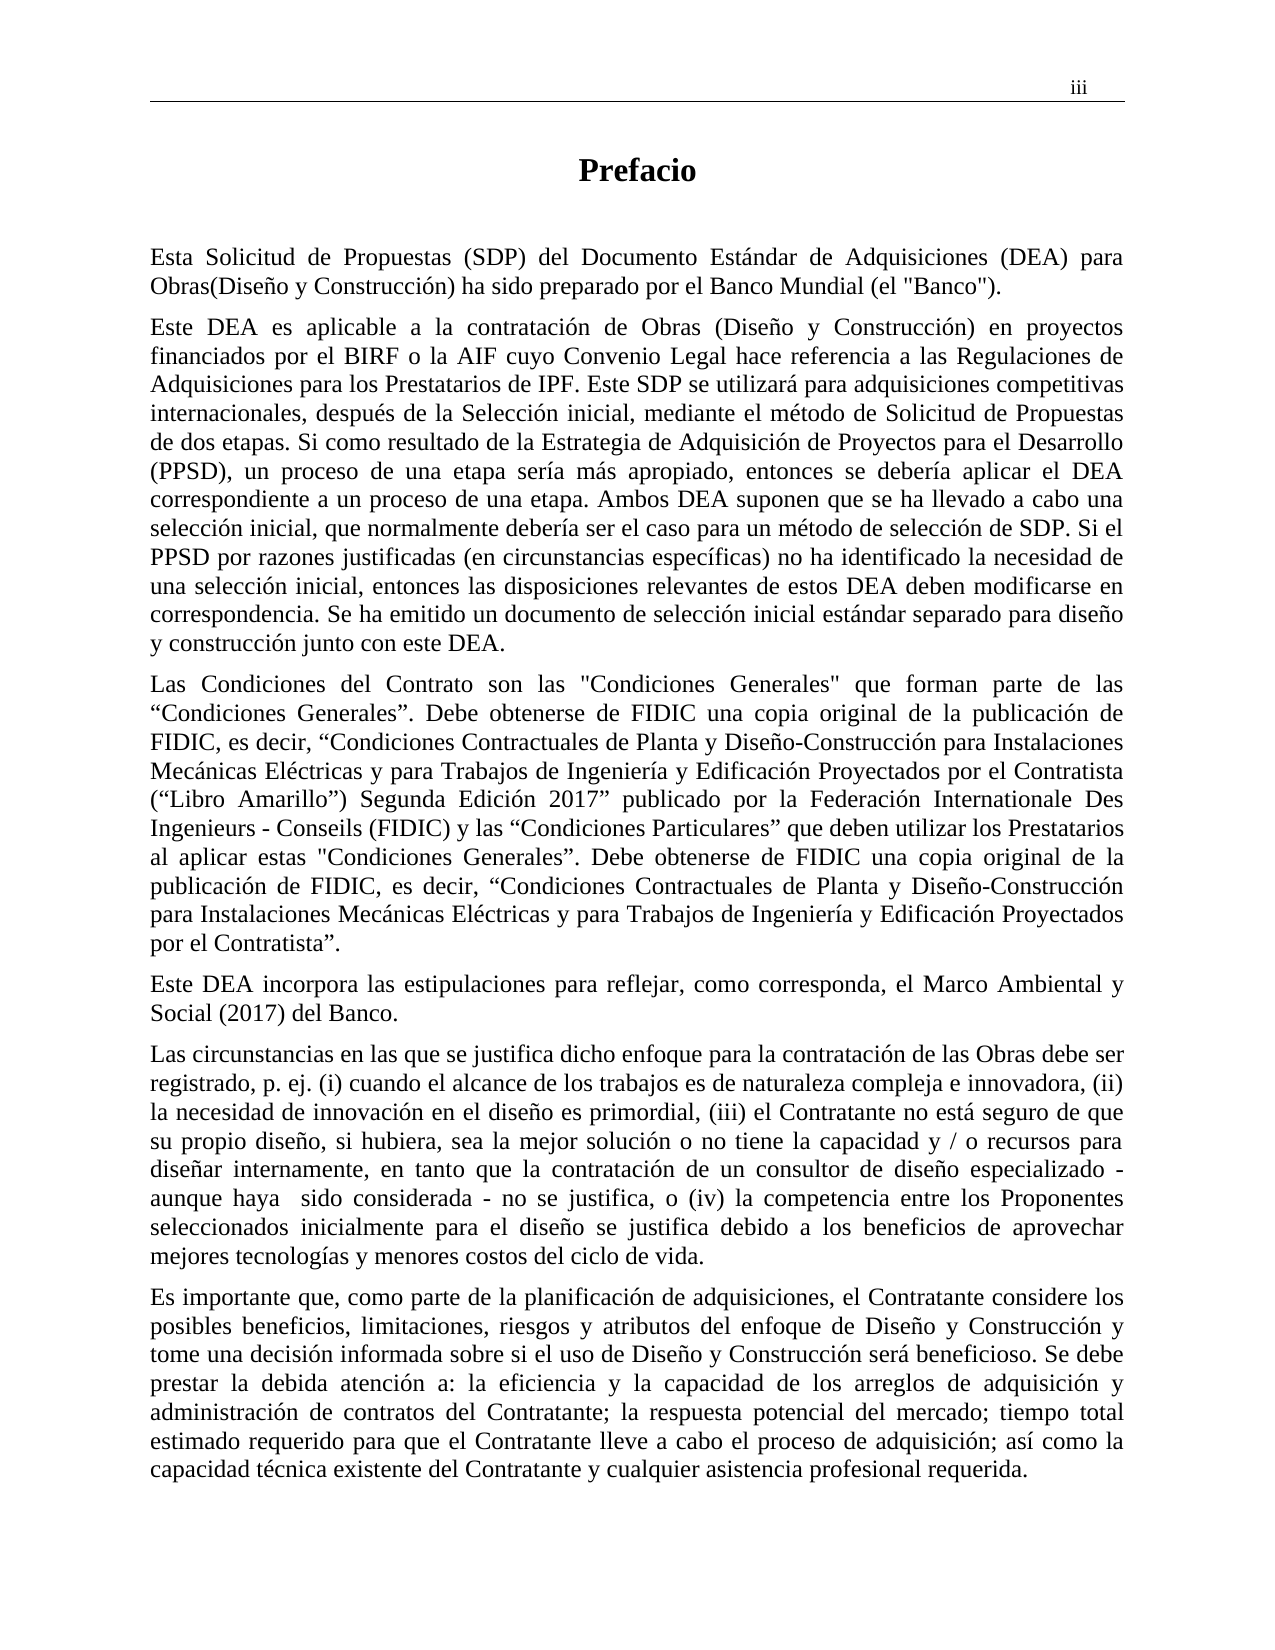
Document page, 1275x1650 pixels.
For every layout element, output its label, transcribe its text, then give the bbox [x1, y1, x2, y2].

text Este DEA es aplicable a la contratación de Obras (Diseño y Construcción) en proyectos financiados por el BIRF o la AIF cuyo Convenio Legal hace referencia a las Regulaciones de Adquisiciones para los Prestatarios de IPF. Este SDP se utilizará para adquisiciones competitivas internacionales, después de la Selección inicial, mediante el método de Solicitud de Propuestas de dos etapas. Si como resultado de la Estrategia de Adquisición de Proyectos para el Desarrollo (PPSD), un proceso de una etapa sería más apropiado, entonces se debería aplicar el DEA correspondiente a un proceso de una etapa. Ambos DEA suponen que se ha llevado a cabo una selección inicial, que normalmente debería ser el caso para un método de selección de SDP. Si el PPSD por razones justificadas (en circunstancias específicas) no ha identificado la necesidad de una selección inicial, entonces las disposiciones relevantes de estos DEA deben modificarse en correspondencia. Se ha emitido un documento de selección inicial estándar separado para diseño y construcción junto con este DEA. [150, 312, 1125, 657]
text Es importante que, como parte de la planificación de adquisiciones, el Contratante considere los posibles beneficios, limitaciones, riesgos y atributos del enfoque de Diseño y Construcción y tome una decisión informada sobre si el uso de Diseño y Construcción será beneficioso. Se debe prestar la debida atención a: la eficiencia y la capacidad de los arreglos de adquisición y administración de contratos del Contratante; la respuesta potencial del mercado; tiempo total estimado requerido para que el Contratante lleve a cabo el proceso de adquisición; así como la capacidad técnica existente del Contratante y cualquier asistencia profesional requerida. [150, 1282, 1125, 1483]
text Las circunstancias en las que se justifica dicho enfoque para la contratación de las Obras debe ser registrado, p. ej. (i) cuando el alcance de los trabajos es de naturaleza compleja e innovadora, (ii) la necesidad de innovación en el diseño es primordial, (iii) el Contratante no está seguro de que su propio diseño, si hubiera, sea la mejor solución o no tiene la capacidad y / o recursos para diseñar internamente, en tanto que la contratación de un consultor de diseño especializado - aunque haya sido considerada - no se justifica, o (iv) la competencia entre los Proponentes seleccionados inicialmente para el diseño se justifica debido a los beneficios de aprovechar mejores tecnologías y menores costos del ciclo de vida. [150, 1039, 1125, 1269]
text Las Condiciones del Contrato son las "Condiciones Generales" que forman parte de las “Condiciones Generales”. Debe obtenerse de FIDIC una copia original de la publicación de FIDIC, es decir, “Condiciones Contractuales de Planta y Diseño-Construcción para Instalaciones Mecánicas Eléctricas y para Trabajos de Ingeniería y Edificación Proyectados por el Contratista (“Libro Amarillo”) Segunda Edición 2017” publicado por la Federación Internationale Des Ingenieurs - Conseils (FIDIC) y las “Condiciones Particulares” que deben utilizar los Prestatarios al aplicar estas "Condiciones Generales”. Debe obtenerse de FIDIC una copia original de la publicación de FIDIC, es decir, “Condiciones Contractuales de Planta y Diseño-Construcción para Instalaciones Mecánicas Eléctricas y para Trabajos de Ingeniería y Edificación Proyectados por el Contratista”. [150, 669, 1125, 957]
text Esta Solicitud de Propuestas (SDP) del Documento Estándar de Adquisiciones (DEA) para Obras(Diseño y Construcción) ha sido preparado por el Banco Mundial (el "Banco"). [150, 242, 1125, 299]
text Prefacio [150, 150, 1125, 188]
text Este DEA incorpora las estipulaciones para reflejar, como corresponda, el Marco Ambiental y Social (2017) del Banco. [150, 969, 1125, 1027]
